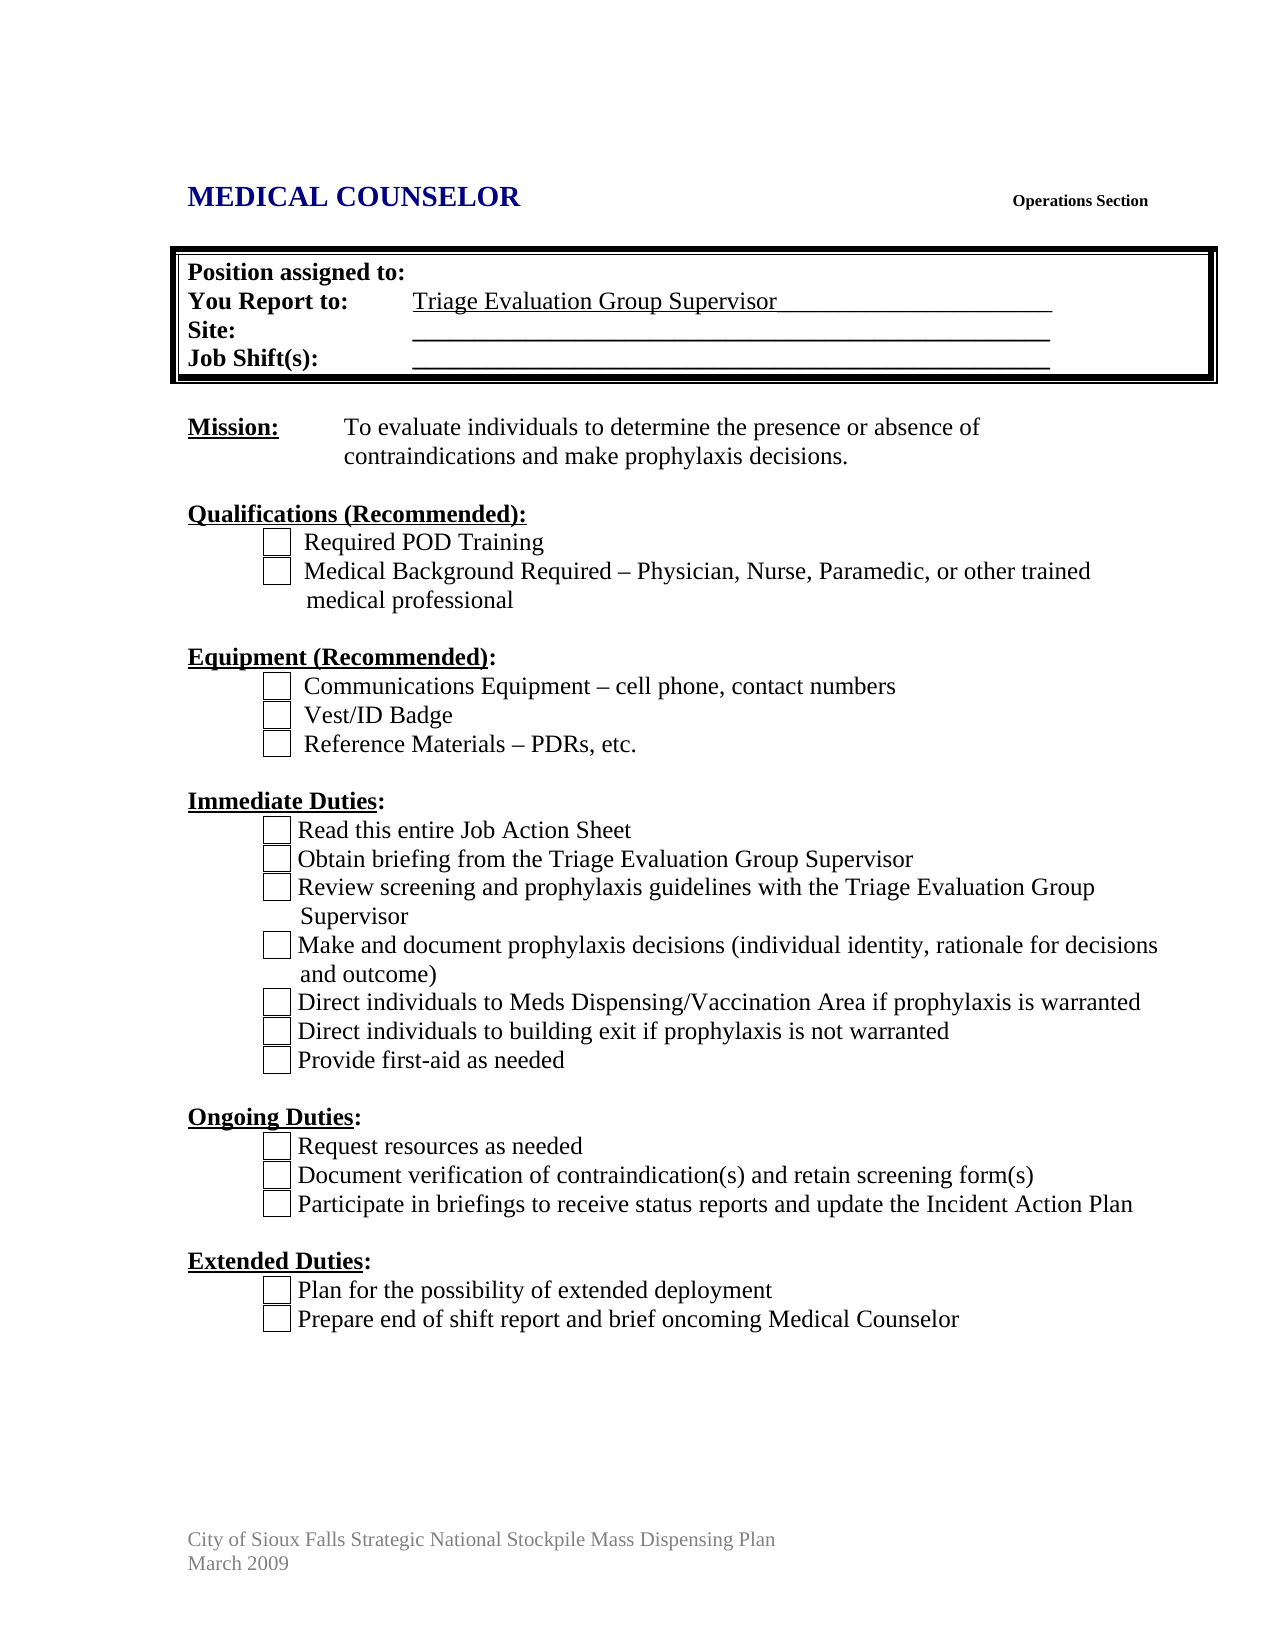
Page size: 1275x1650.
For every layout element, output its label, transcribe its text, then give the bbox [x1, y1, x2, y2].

text Review screening and prophylaxis guidelines with the Triage Evaluation Group Supervisor [187, 872, 1200, 930]
text Qualifications (Recommended): [187, 499, 1200, 527]
text Immediate Duties: [187, 786, 1200, 815]
text Extended Duties: [187, 1246, 1200, 1275]
text Medical Background Required – Physician, Nurse, Paramedic, or other trained medical professional [187, 556, 1200, 614]
text Plan for the possibility of extended deployment [187, 1275, 1200, 1304]
text Communications Equipment – cell phone, contact numbers [187, 671, 1200, 700]
text Read this entire Job Action Sheet [187, 815, 1200, 844]
text Obtain briefing from the Triage Evaluation Group Supervisor [187, 844, 1200, 872]
text Reference Materials – PDRs, etc. [187, 729, 1200, 757]
text Site: ___________________________________________________ [187, 315, 1200, 332]
text Direct individuals to Meds Dispensing/Vaccination Area if prophylaxis is warranted [187, 987, 1200, 1016]
text Job Shift(s): ___________________________________________________ [179, 332, 1208, 374]
text MEDICAL COUNSELOR Operations Section [187, 179, 1200, 212]
text Direct individuals to building exit if prophylaxis is not warranted [187, 1016, 1200, 1045]
text You Report to: Triage Evaluation Group Supervisor______________________ [187, 286, 1200, 315]
text Ongoing Duties: [187, 1102, 1200, 1131]
text Provide first-aid as needed [187, 1045, 1200, 1074]
text Vest/ID Badge [187, 700, 1200, 729]
text and outcome) [262, 959, 1200, 987]
text Participate in briefings to receive status reports and update the Incident Action Plan [187, 1189, 1200, 1217]
text Prepare end of shift report and brief oncoming Medical Counselor [187, 1304, 1200, 1332]
text Position assigned to: [179, 255, 1208, 286]
text Required POD Training [187, 527, 1200, 556]
text : To evaluate individuals to determine the presence or absence of contraindications and make prophylaxis decisions. [187, 412, 1200, 470]
text Equipment (Recommended): [187, 642, 1200, 671]
text Make and document prophylaxis decisions (individual identity, rationale for decisions [262, 930, 1200, 959]
text Request resources as needed [187, 1131, 1200, 1160]
text Document verification of contraindication(s) and retain screening form(s) [187, 1160, 1200, 1189]
